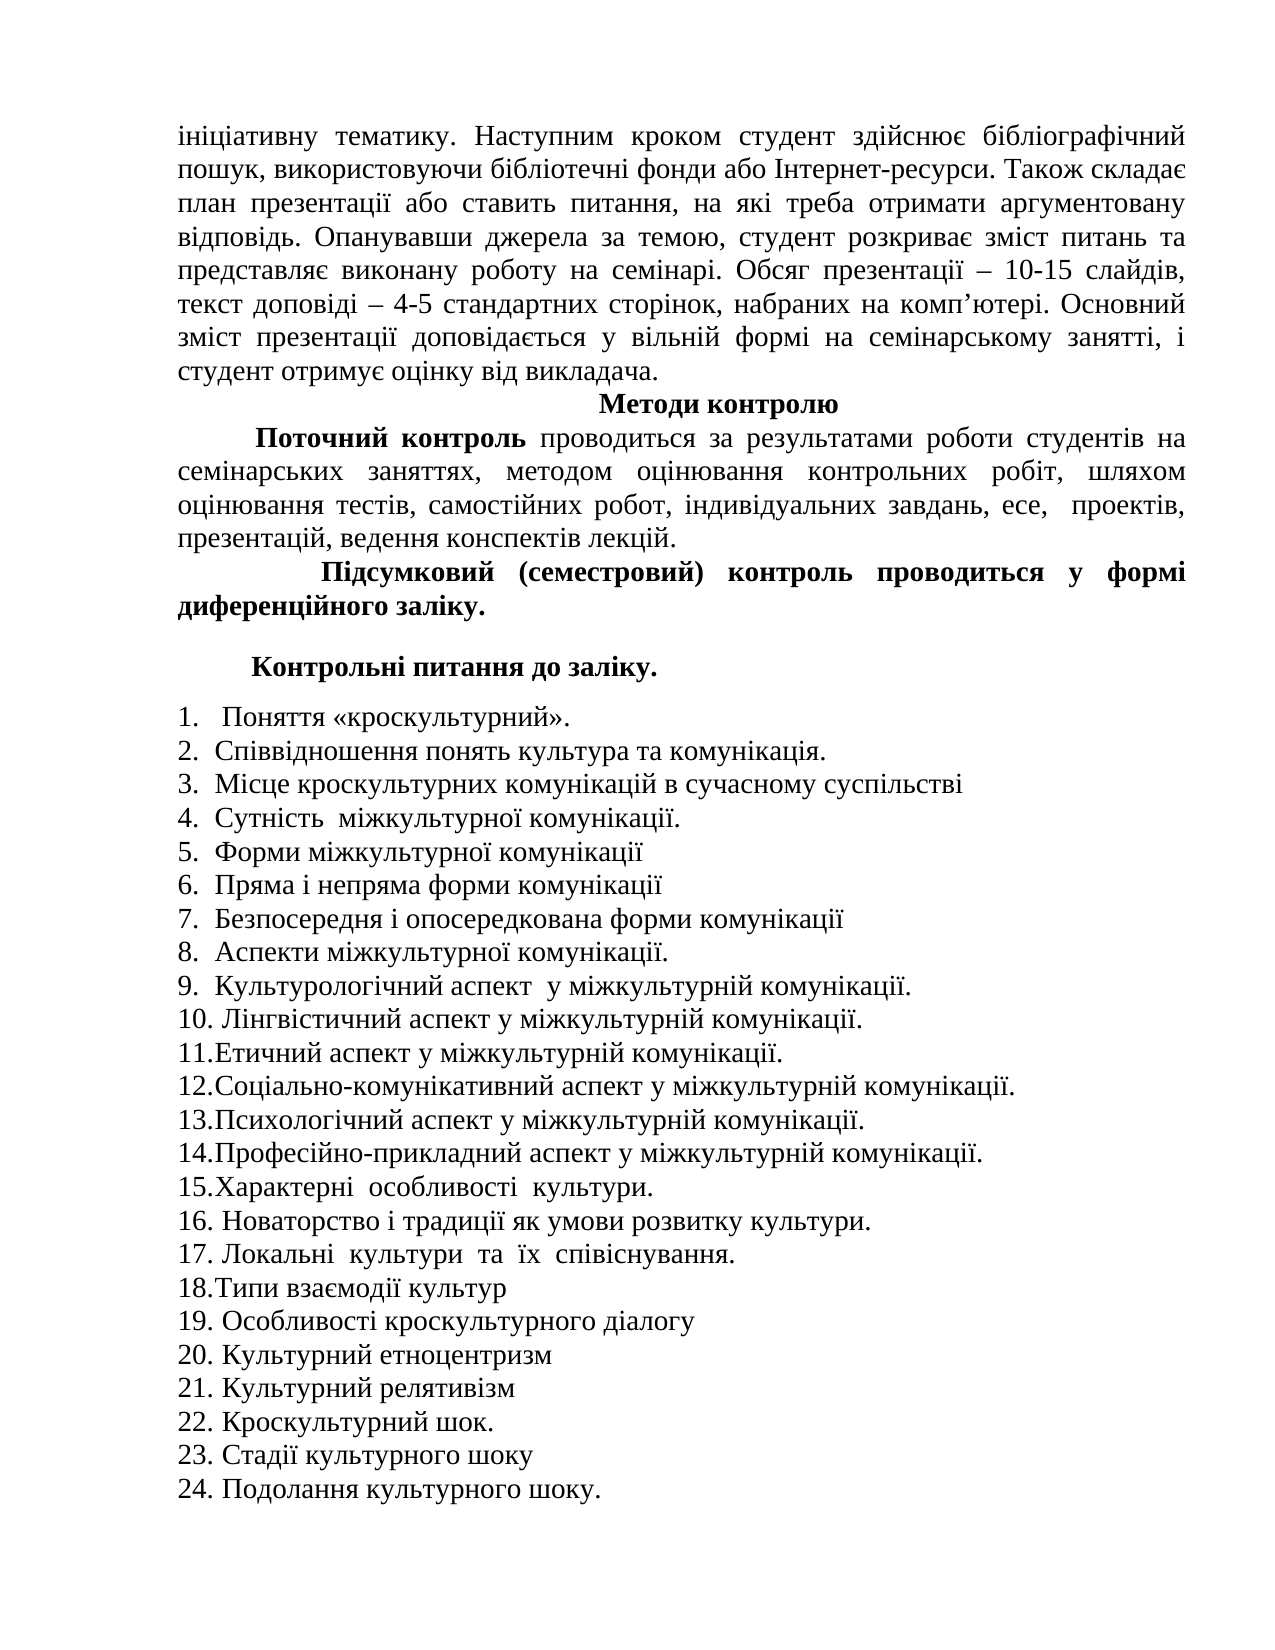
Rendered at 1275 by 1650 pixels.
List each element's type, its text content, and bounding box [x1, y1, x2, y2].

list Психологічний аспект у міжкультурній комунікації. [177, 1102, 1186, 1136]
text Підсумковий (семестровий) контроль проводиться у формі диференційного заліку. [177, 554, 1186, 621]
list Стадії культурного шоку [177, 1437, 1186, 1471]
list Сутність міжкультурної комунікації. [177, 800, 1186, 834]
text Поточний контроль проводиться за результатами роботи студентів на семінарських заняттях, методом оцінювання контрольних робіт, шляхом оцінювання тестів, самостійних робот, індивідуальних завдань, есе, проектів, презентацій, ведення конспектів лекцій. [177, 420, 1186, 554]
list Співвідношення понять культура та комунікація. [177, 733, 1186, 767]
list Новаторство і традиції як умови розвитку культури. [177, 1203, 1186, 1236]
text Методи контролю [177, 386, 1186, 420]
list Локальні культури та їх співіснування. [177, 1236, 1186, 1270]
list Соціально-комунікативний аспект у міжкультурній комунікації. [177, 1068, 1186, 1102]
list Аспекти міжкультурної комунікації. [177, 934, 1186, 968]
list Характерні особливості культури. [177, 1169, 1186, 1203]
text Контрольні питання до заліку. [177, 649, 1186, 683]
list Місце кроскультурних комунікацій в сучасному суспільстві [177, 767, 1186, 800]
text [177, 118, 1186, 386]
list Особливості кроскультурного діалогу [177, 1303, 1186, 1337]
list Безпосередня і опосередкована форми комунікації [177, 901, 1186, 934]
list Подолання культурного шоку. [177, 1471, 1186, 1504]
list Етичний аспект у міжкультурній комунікації. [177, 1035, 1186, 1068]
list Кроскультурний шок. [177, 1404, 1186, 1437]
list Форми міжкультурної комунікації [177, 834, 1186, 867]
list Культурний етноцентризм [177, 1337, 1186, 1370]
list Лінгвістичний аспект у міжкультурній комунікації. [177, 1001, 1186, 1035]
list Пряма і непряма форми комунікації [177, 867, 1186, 901]
list Типи взаємодії культур [177, 1270, 1186, 1303]
list Поняття «кроскультурний». [177, 699, 1186, 733]
list Культурний релятивізм [177, 1370, 1186, 1404]
list Професійно-прикладний аспект у міжкультурній комунікації. [177, 1136, 1186, 1169]
list Культурологічний аспект у міжкультурній комунікації. [177, 968, 1186, 1001]
